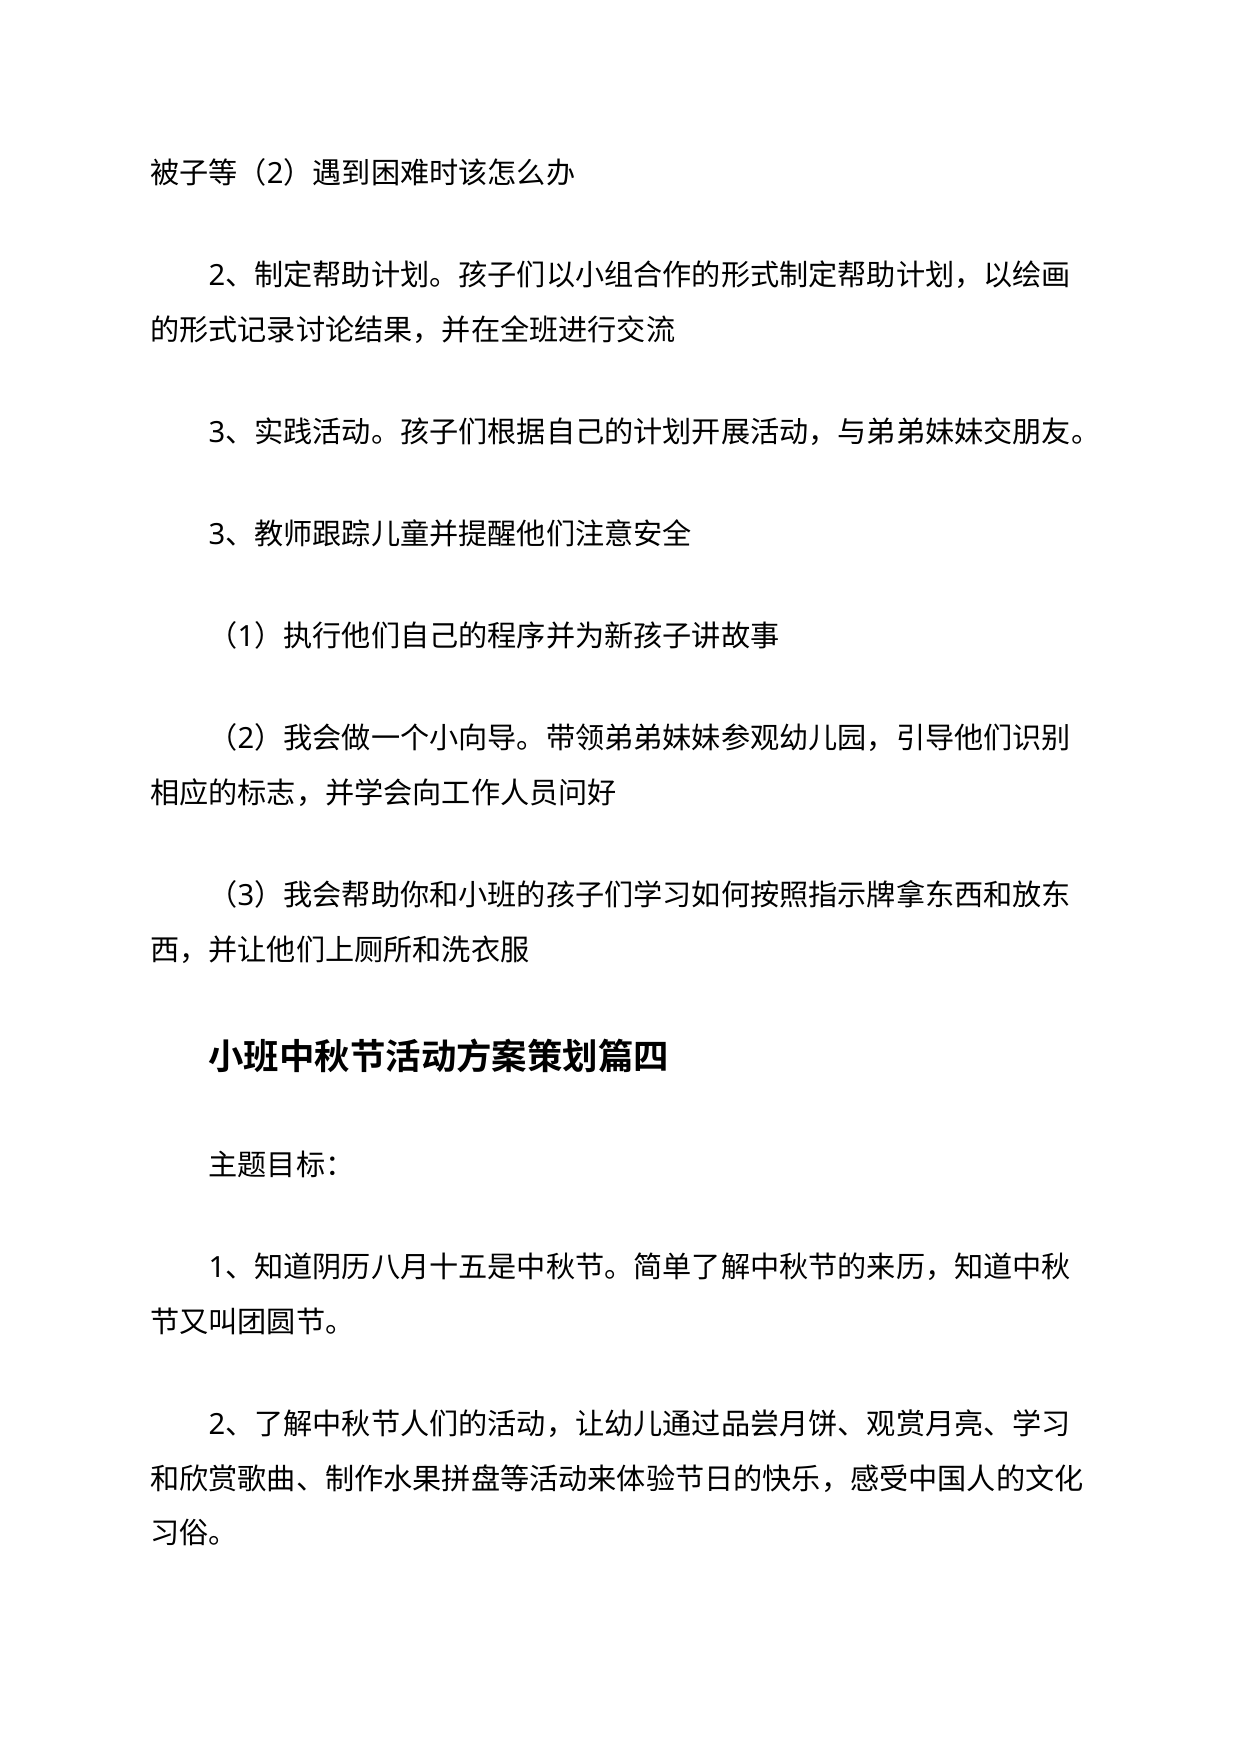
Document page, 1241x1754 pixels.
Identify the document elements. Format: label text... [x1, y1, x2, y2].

text （2）我会做一个小向导。带领弟弟妹妹参观幼儿园，引导他们识别相应的标志，并学会向工作人员问好 [150, 715, 1090, 812]
text 2、了解中秋节人们的活动，让幼儿通过品尝月饼、观赏月亮、学习和欣赏歌曲、制作水果拼盘等活动来体验节日的快乐，感受中国人的文化习俗。 [150, 1400, 1090, 1552]
text 主题目标： [150, 1142, 1090, 1184]
text 小班中秋节活动方案策划篇四 [150, 1028, 1090, 1079]
text 3、教师跟踪儿童并提醒他们注意安全 [150, 511, 1090, 553]
text （3）我会帮助你和小班的孩子们学习如何按照指示牌拿东西和放东西，并让他们上厕所和洗衣服 [150, 871, 1090, 969]
text 2、制定帮助计划。孩子们以小组合作的形式制定帮助计划，以绘画的形式记录讨论结果，并在全班进行交流 [150, 252, 1090, 349]
text （1）执行他们自己的程序并为新孩子讲故事 [150, 613, 1090, 655]
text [150, 150, 1090, 192]
text 3、实践活动。孩子们根据自己的计划开展活动，与弟弟妹妹交朋友。 [150, 409, 1090, 451]
text 1、知道阴历八月十五是中秋节。简单了解中秋节的来历，知道中秋节又叫团圆节。 [150, 1243, 1090, 1341]
